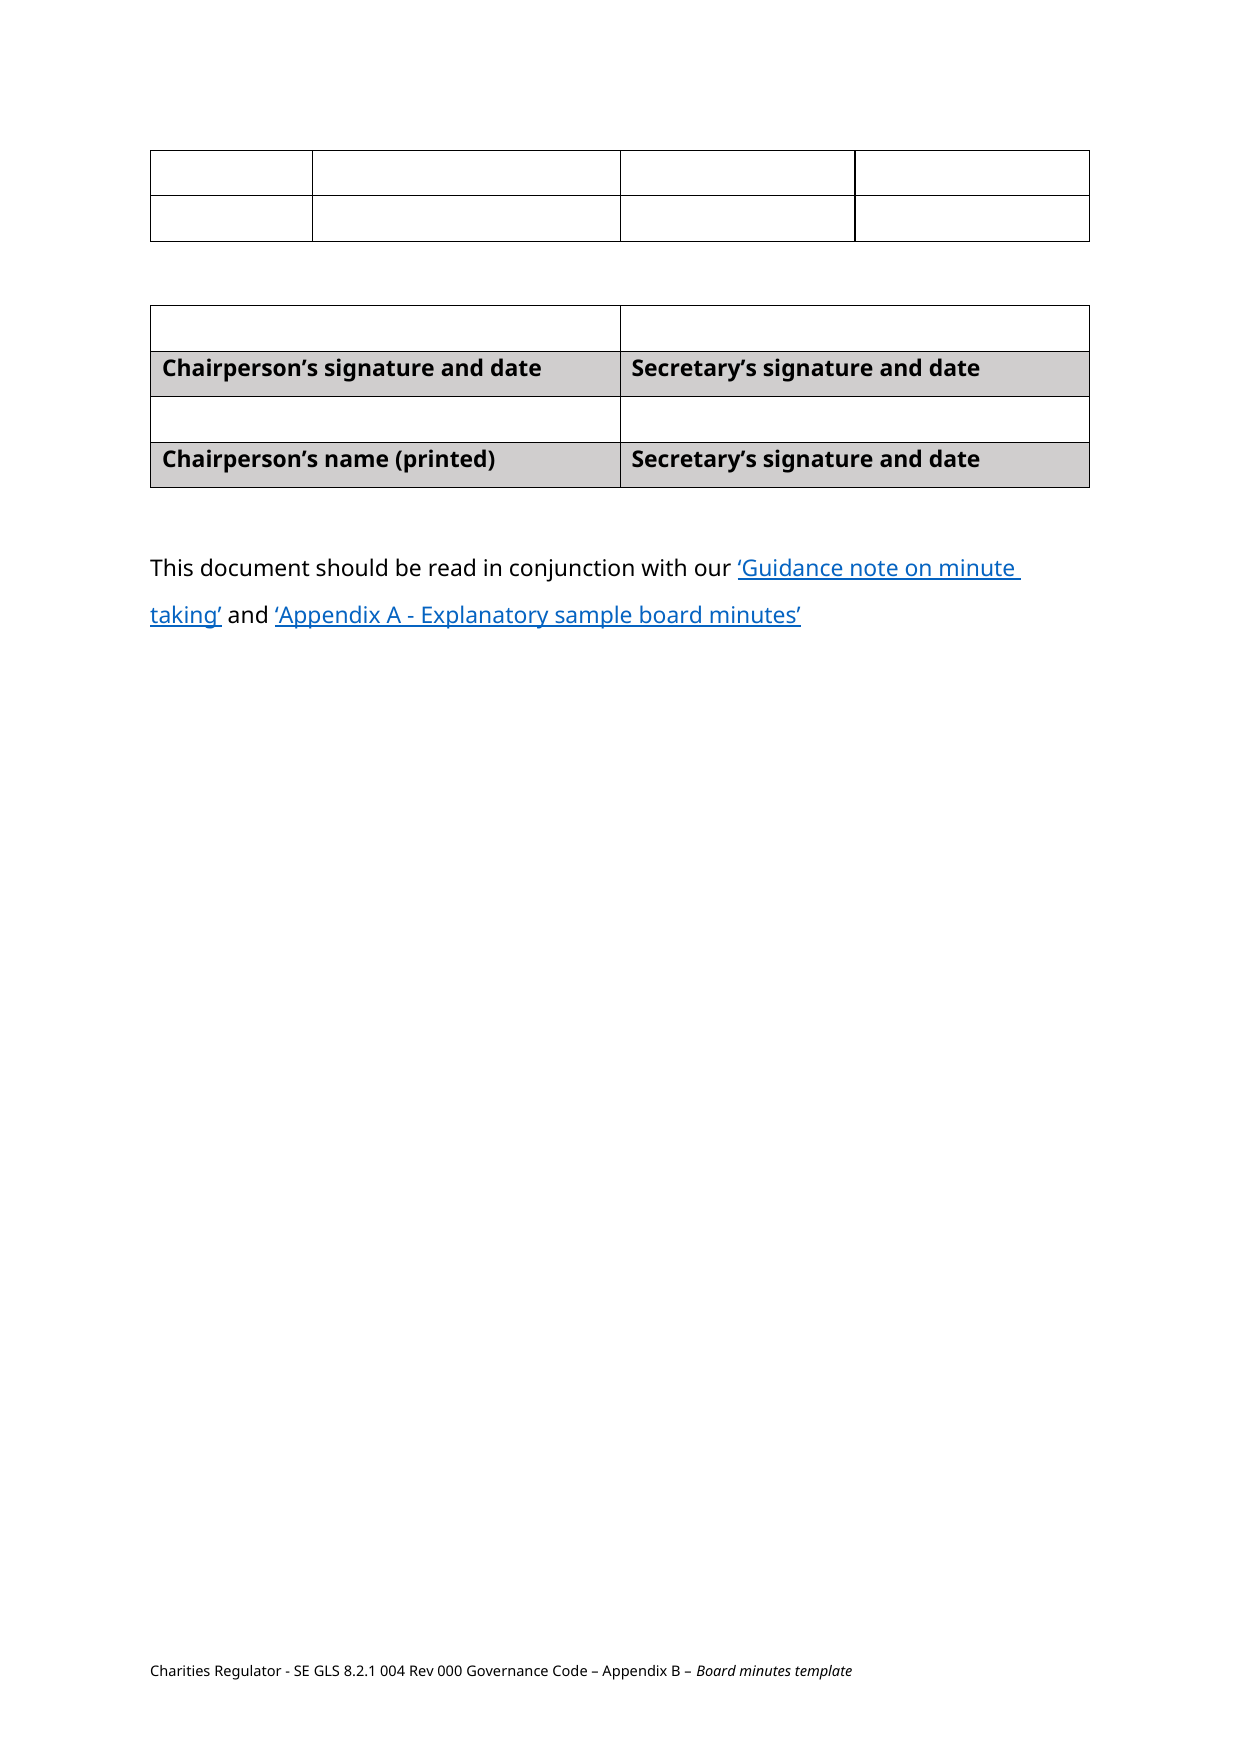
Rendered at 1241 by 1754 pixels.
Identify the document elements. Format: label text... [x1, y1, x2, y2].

text This document should be read in conjunction with our ‘Guidance note on minute taking’ and ‘Appendix A - Explanatory sample board minutes’ [150, 552, 1090, 630]
table_cell [621, 151, 854, 195]
table_header [151, 306, 620, 351]
table_cell Secretary’s signature and date [621, 352, 1089, 396]
table_cell [151, 196, 312, 241]
table_cell Chairperson’s name (printed) [151, 443, 620, 487]
table_cell [313, 196, 620, 241]
table_cell [856, 196, 1089, 241]
table_cell Chairperson’s signature and date [151, 352, 620, 396]
table_cell [856, 151, 1089, 195]
table_cell [313, 151, 620, 195]
table_cell [151, 151, 312, 195]
table_cell Secretary’s signature and date [621, 443, 1089, 487]
table_cell [621, 196, 854, 241]
table_header [621, 306, 1089, 351]
table_cell [621, 397, 1089, 442]
table_cell [151, 397, 620, 442]
